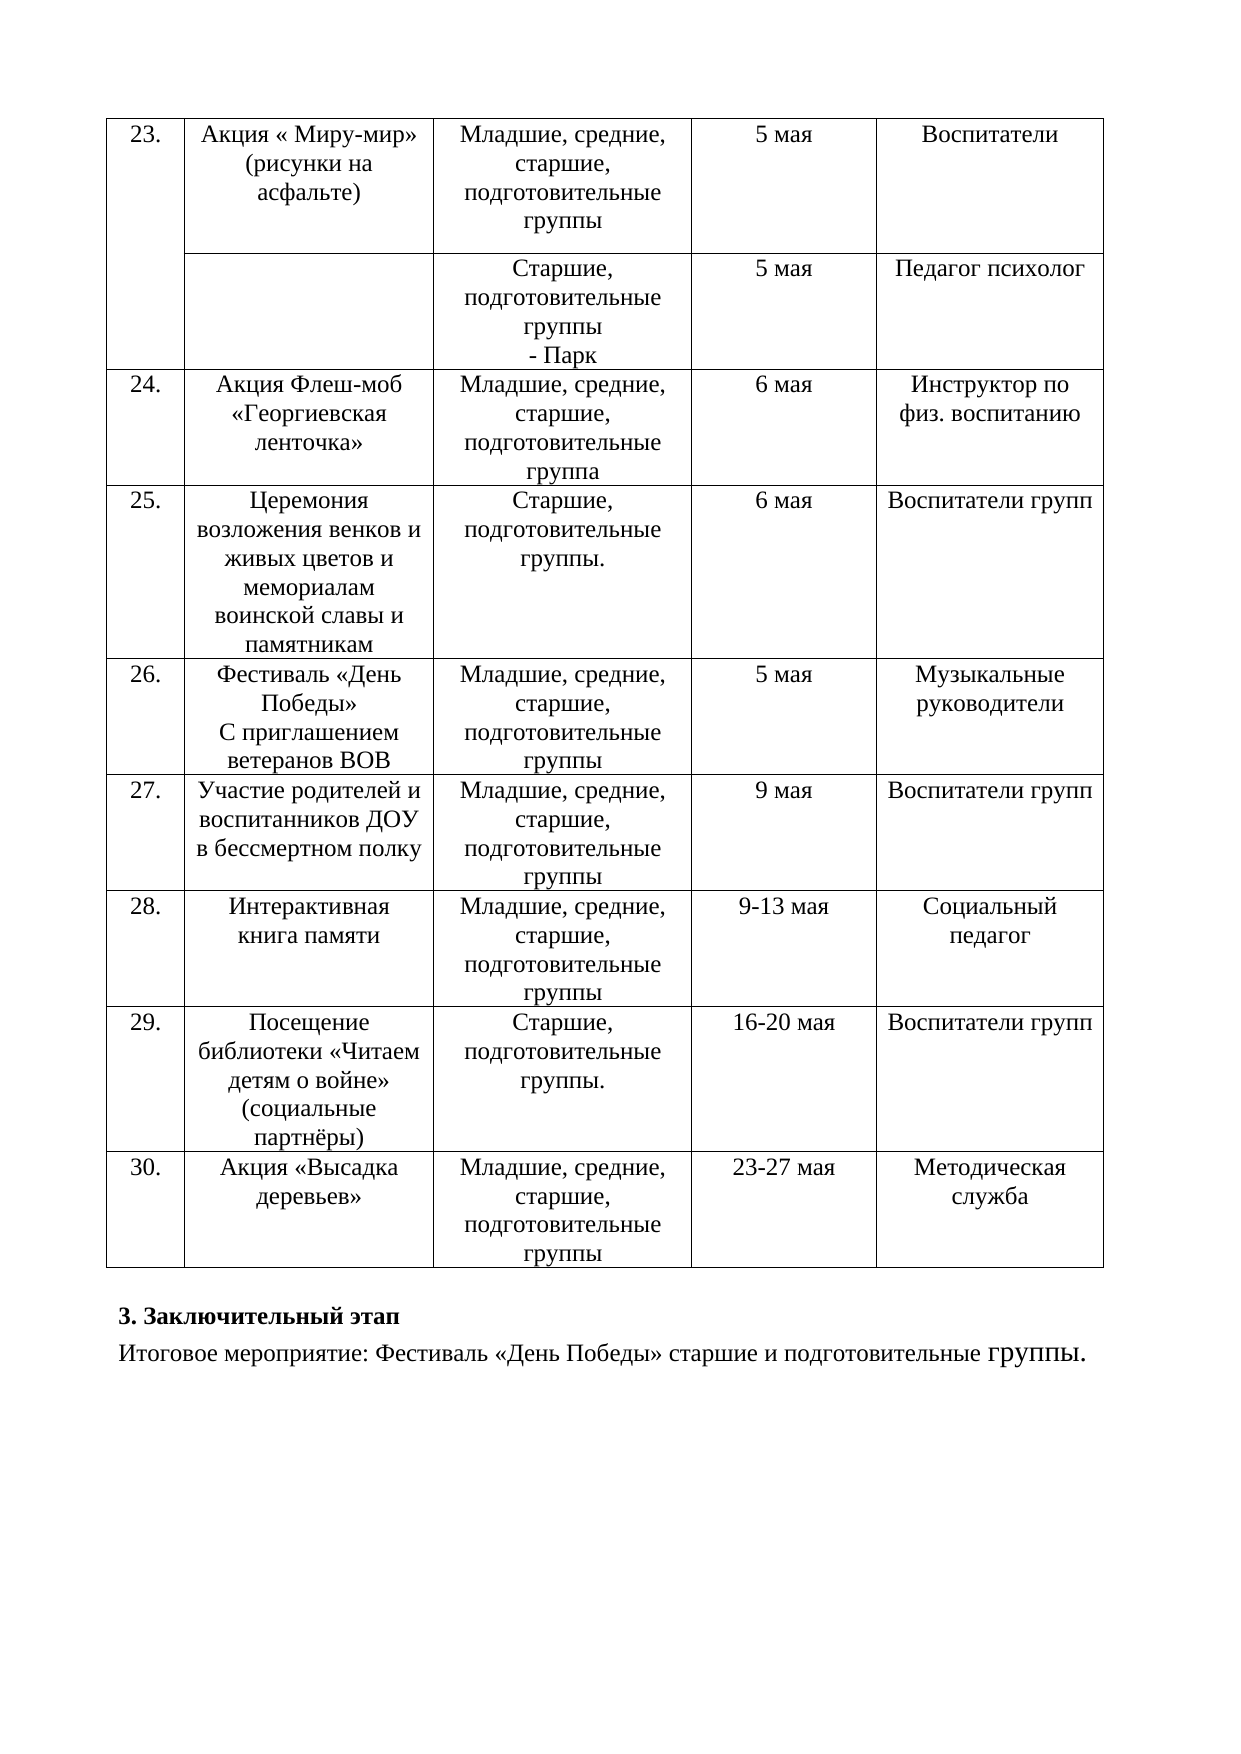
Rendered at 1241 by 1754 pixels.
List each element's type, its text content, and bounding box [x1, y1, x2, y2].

table_cell Воспитатели групп [877, 775, 1103, 890]
table_cell Акция Флеш-моб «Георгиевская ленточка» [185, 370, 433, 484]
table_cell 6 мая [692, 486, 876, 658]
table_cell Фестиваль «День Победы» С приглашением ветеранов ВОВ [185, 659, 433, 774]
table_cell Воспитатели [877, 119, 1103, 252]
text Итоговое мероприятие: Фестиваль «День Победы» старшие и подготовительные группы. [118, 1334, 1122, 1368]
table_cell Младшие, средние, старшие, подготовительные группы [434, 659, 691, 774]
table_cell Воспитатели групп [877, 1007, 1103, 1151]
table_cell 5 мая [692, 254, 876, 368]
table_cell 29. [107, 1007, 184, 1151]
table_cell 5 мая [692, 659, 876, 774]
table_cell Посещение библиотеки «Читаем детям о войне» (социальные партнёры) [185, 1007, 433, 1151]
table_cell Младшие, средние, старшие, подготовительные группы [434, 891, 691, 1006]
table_cell 25. [107, 486, 184, 658]
table_cell 9-13 мая [692, 891, 876, 1006]
table_cell Младшие, средние, старшие, подготовительные группы [434, 1152, 691, 1267]
text 3. Заключительный этап [118, 1301, 1122, 1330]
table_cell Старшие, подготовительные группы - Парк [434, 254, 691, 368]
table_cell Инструктор по физ. воспитанию [877, 370, 1103, 484]
table_cell Музыкальные руководители [877, 659, 1103, 774]
table_cell 26. [107, 659, 184, 774]
table_cell Воспитатели групп [877, 486, 1103, 658]
table_cell 16-20 мая [692, 1007, 876, 1151]
table_cell Педагог психолог [877, 254, 1103, 368]
table_cell Младшие, средние, старшие, подготовительные группа [434, 370, 691, 484]
table_cell 27. [107, 775, 184, 890]
table_cell 23. [107, 119, 184, 368]
table_cell Старшие, подготовительные группы. [434, 1007, 691, 1151]
table_cell Методическая служба [877, 1152, 1103, 1267]
table_cell Участие родителей и воспитанников ДОУ в бессмертном полку [185, 775, 433, 890]
table_cell 30. [107, 1152, 184, 1267]
table_cell 28. [107, 891, 184, 1006]
table_cell 24. [107, 370, 184, 484]
table_cell Социальный педагог [877, 891, 1103, 1006]
table_cell 6 мая [692, 370, 876, 484]
table_cell 5 мая [692, 119, 876, 252]
table_cell Церемония возложения венков и живых цветов и мемориалам воинской славы и памятникам [185, 486, 433, 658]
table_cell Акция «Высадка деревьев» [185, 1152, 433, 1267]
table_cell [185, 254, 433, 368]
table_cell 9 мая [692, 775, 876, 890]
table_cell Младшие, средние, старшие, подготовительные группы [434, 775, 691, 890]
table_cell Акция « Миру-мир» (рисунки на асфальте) [185, 119, 433, 252]
table_cell 23-27 мая [692, 1152, 876, 1267]
table_cell Интерактивная книга памяти [185, 891, 433, 1006]
table_cell Младшие, средние, старшие, подготовительные группы [434, 119, 691, 252]
table_cell Старшие, подготовительные группы. [434, 486, 691, 658]
